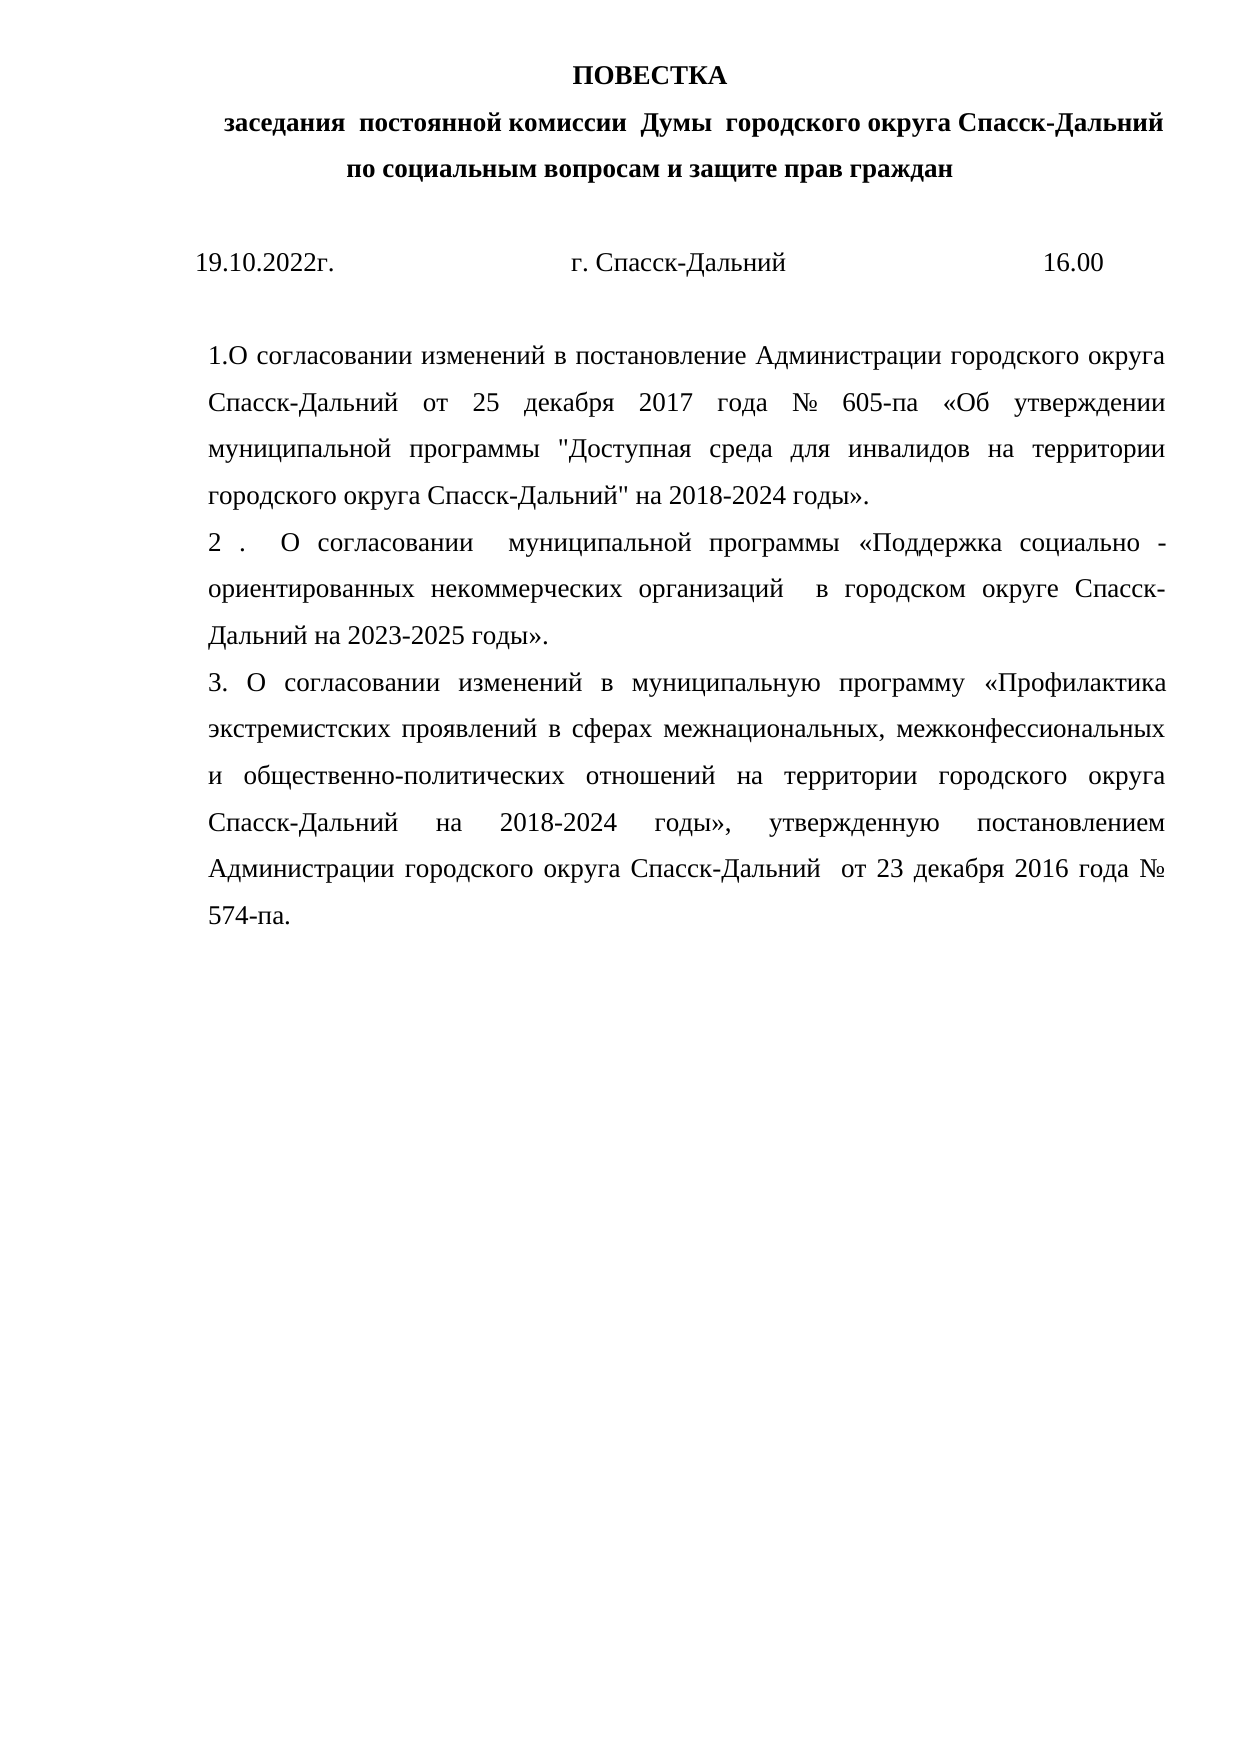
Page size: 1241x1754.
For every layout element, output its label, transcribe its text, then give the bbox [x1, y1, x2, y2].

text 3. О согласовании изменений в муниципальную программу «Профилактика экстремистских проявлений в сферах межнациональных, межконфессиональных и общественно-политических отношений на территории городского округа Спасск-Дальний на 2018-2024 годы», утвержденную постановлением Администрации городского округа Спасск-Дальний от 23 декабря 2016 года № 574-па. [208, 666, 1167, 930]
text 2 . О согласовании муниципальной программы «Поддержка социально - ориентированных некоммерческих организаций в городском округе Спасск-Дальний на 2023-2025 годы». [208, 526, 1167, 650]
list 1.О согласовании изменений в постановление Администрации городского округа Спасск-Дальний от 25 декабря 2017 года № 605-па «Об утверждении муниципальной программы "Доступная среда для инвалидов на территории городского округа Спасск-Дальний" на 2018-2024 годы». [208, 339, 1167, 510]
text по социальным вопросам и защите прав граждан [133, 152, 1167, 183]
text 19.10.2022г. г. Спасск-Дальний 16.00 [133, 246, 1167, 277]
text ПОВЕСТКА [133, 59, 1167, 90]
text заседания постоянной комиссии Думы городского округа Спасск-Дальний [222, 106, 1167, 137]
